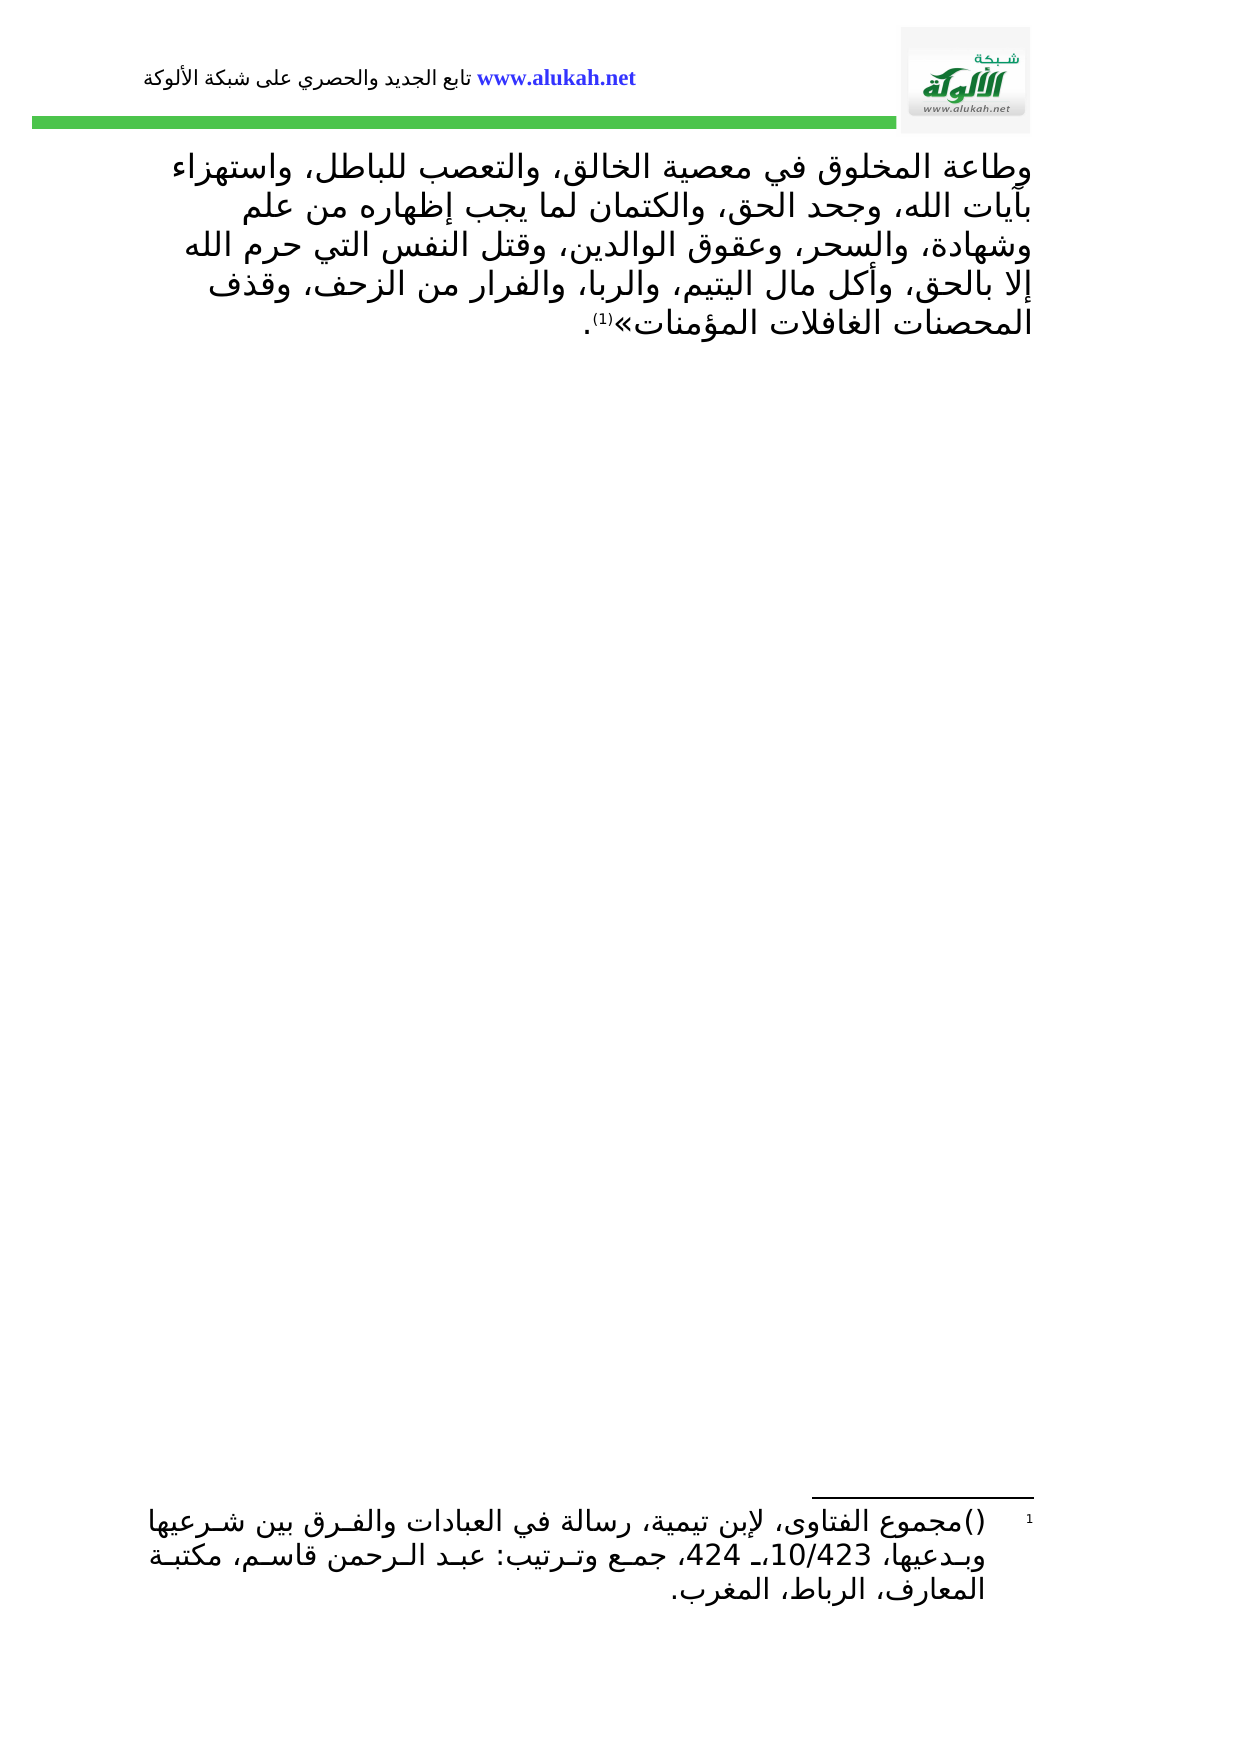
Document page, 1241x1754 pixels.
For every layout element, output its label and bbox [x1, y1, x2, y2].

text [148, 148, 1033, 342]
